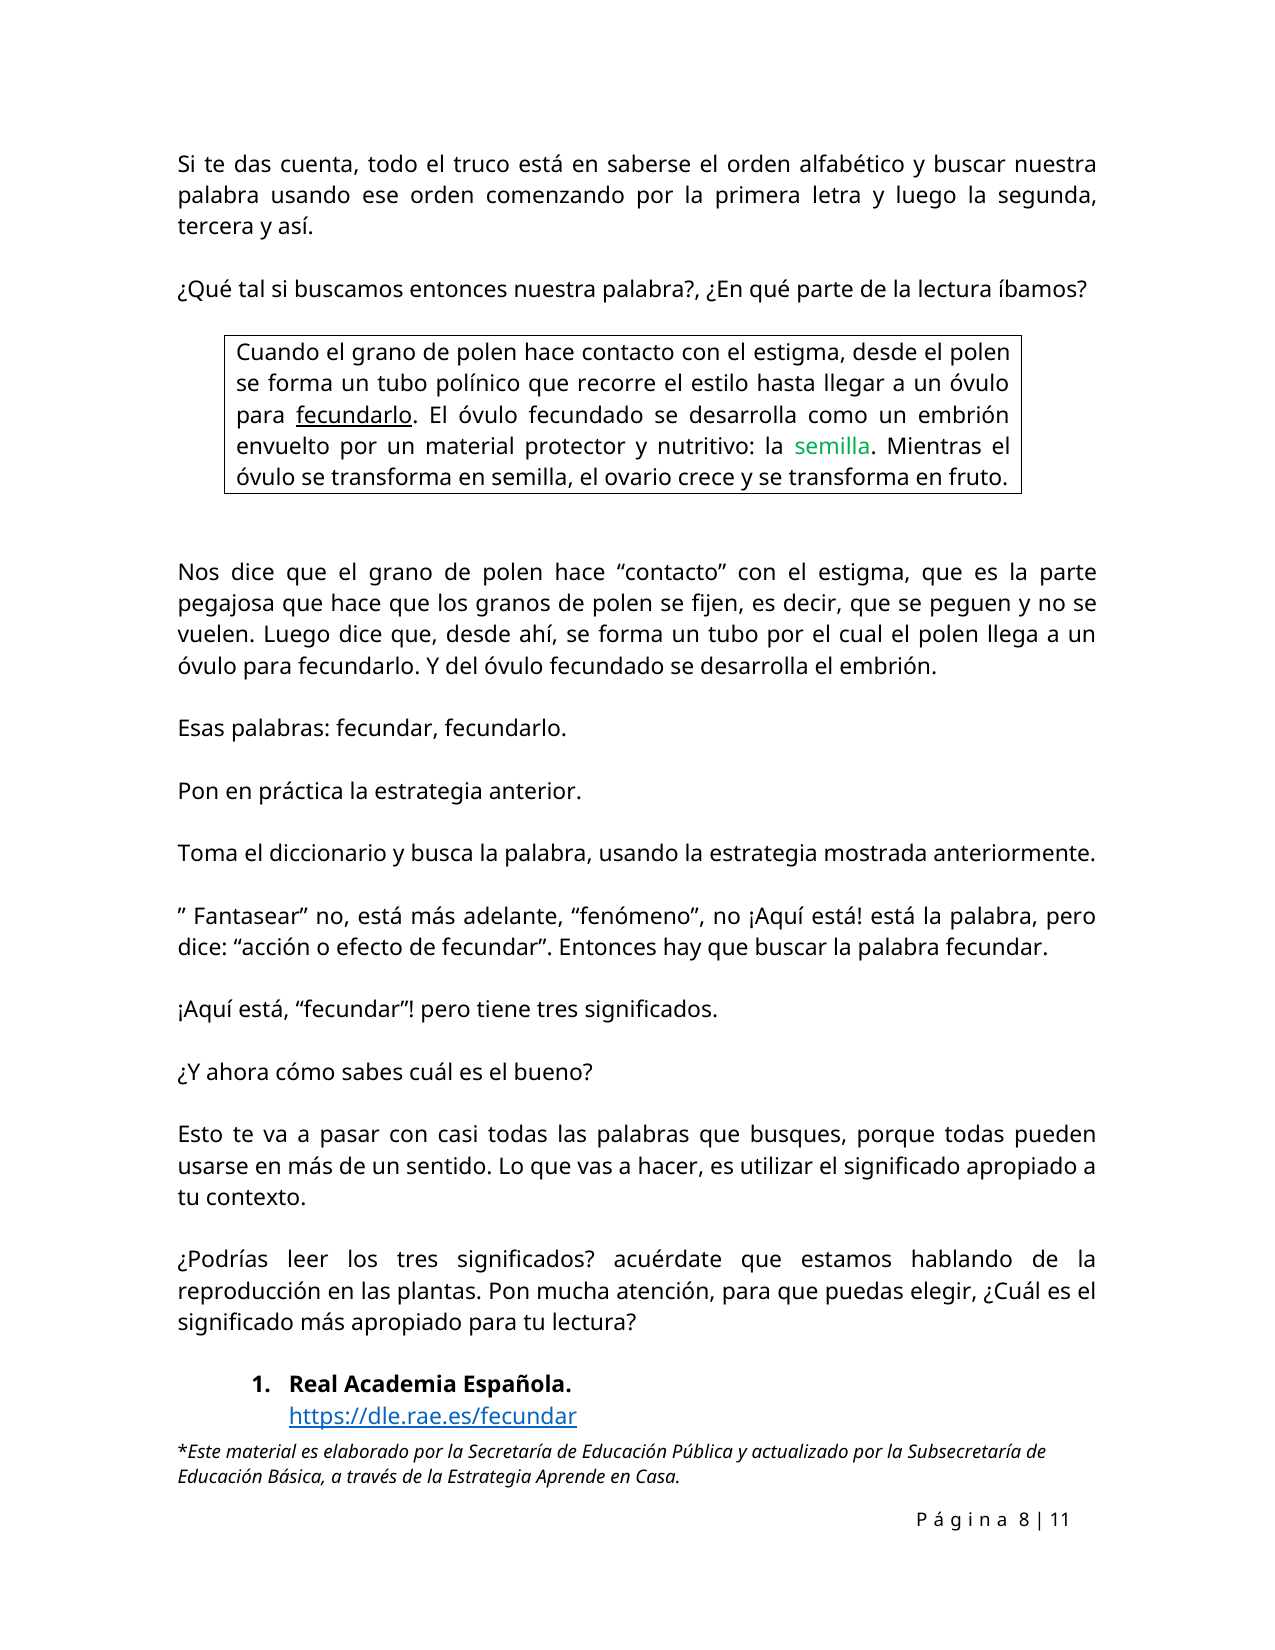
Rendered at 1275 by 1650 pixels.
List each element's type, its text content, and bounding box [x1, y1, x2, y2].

text Esto te va a pasar con casi todas las palabras que busques, porque todas pueden usarse en más de un sentido. Lo que vas a hacer, es utilizar el significado apropiado a tu contexto. [177, 1118, 1098, 1212]
text Nos dice que el grano de polen hace “contacto” con el estigma, que es la parte pegajosa que hace que los granos de polen se fijen, es decir, que se peguen y no se vuelen. Luego dice que, desde ahí, se forma un tubo por el cual el polen llega a un óvulo para fecundarlo. Y del óvulo fecundado se desarrolla el embrión. [177, 556, 1098, 681]
list Real Academia Española. [251, 1368, 1098, 1400]
text ¿Podrías leer los tres significados? acuérdate que estamos hablando de la reproducción en las plantas. Pon mucha atención, para que puedas elegir, ¿Cuál es el significado más apropiado para tu lectura? [177, 1243, 1098, 1337]
text ¡Aquí está, “fecundar”! pero tiene tres significados. [177, 993, 1098, 1025]
text Toma el diccionario y busca la palabra, usando la estrategia mostrada anteriormente. [177, 837, 1098, 868]
table_header Cuando el grano de polen hace contacto con el estigma, desde el polen se forma un tubo polínico que recorre el estilo hasta llegar a un óvulo para fecundarlo. El óvulo fecundado se desarrolla como un embrión envuelto por un material protector y nutritivo: la semilla. Mientras el óvulo se transforma en semilla, el ovario crece y se transforma en fruto. [225, 336, 1021, 492]
text Pon en práctica la estrategia anterior. [177, 775, 1098, 806]
text ¿Qué tal si buscamos entonces nuestra palabra?, ¿En qué parte de la lectura íbamos? [177, 273, 1098, 304]
text ¿Y ahora cómo sabes cuál es el bueno? [177, 1056, 1098, 1087]
text Si te das cuenta, todo el truco está en saberse el orden alfabético y buscar nuestra palabra usando ese orden comenzando por la primera letra y luego la segunda, tercera y así. [177, 148, 1098, 241]
text ” Fantasear” no, está más adelante, “fenómeno”, no ¡Aquí está! está la palabra, pero dice: “acción o efecto de fecundar”. Entonces hay que buscar la palabra fecundar. [177, 900, 1098, 962]
text https://dle.rae.es/fecundar [288, 1400, 1098, 1431]
text Esas palabras: fecundar, fecundarlo. [177, 712, 1098, 743]
